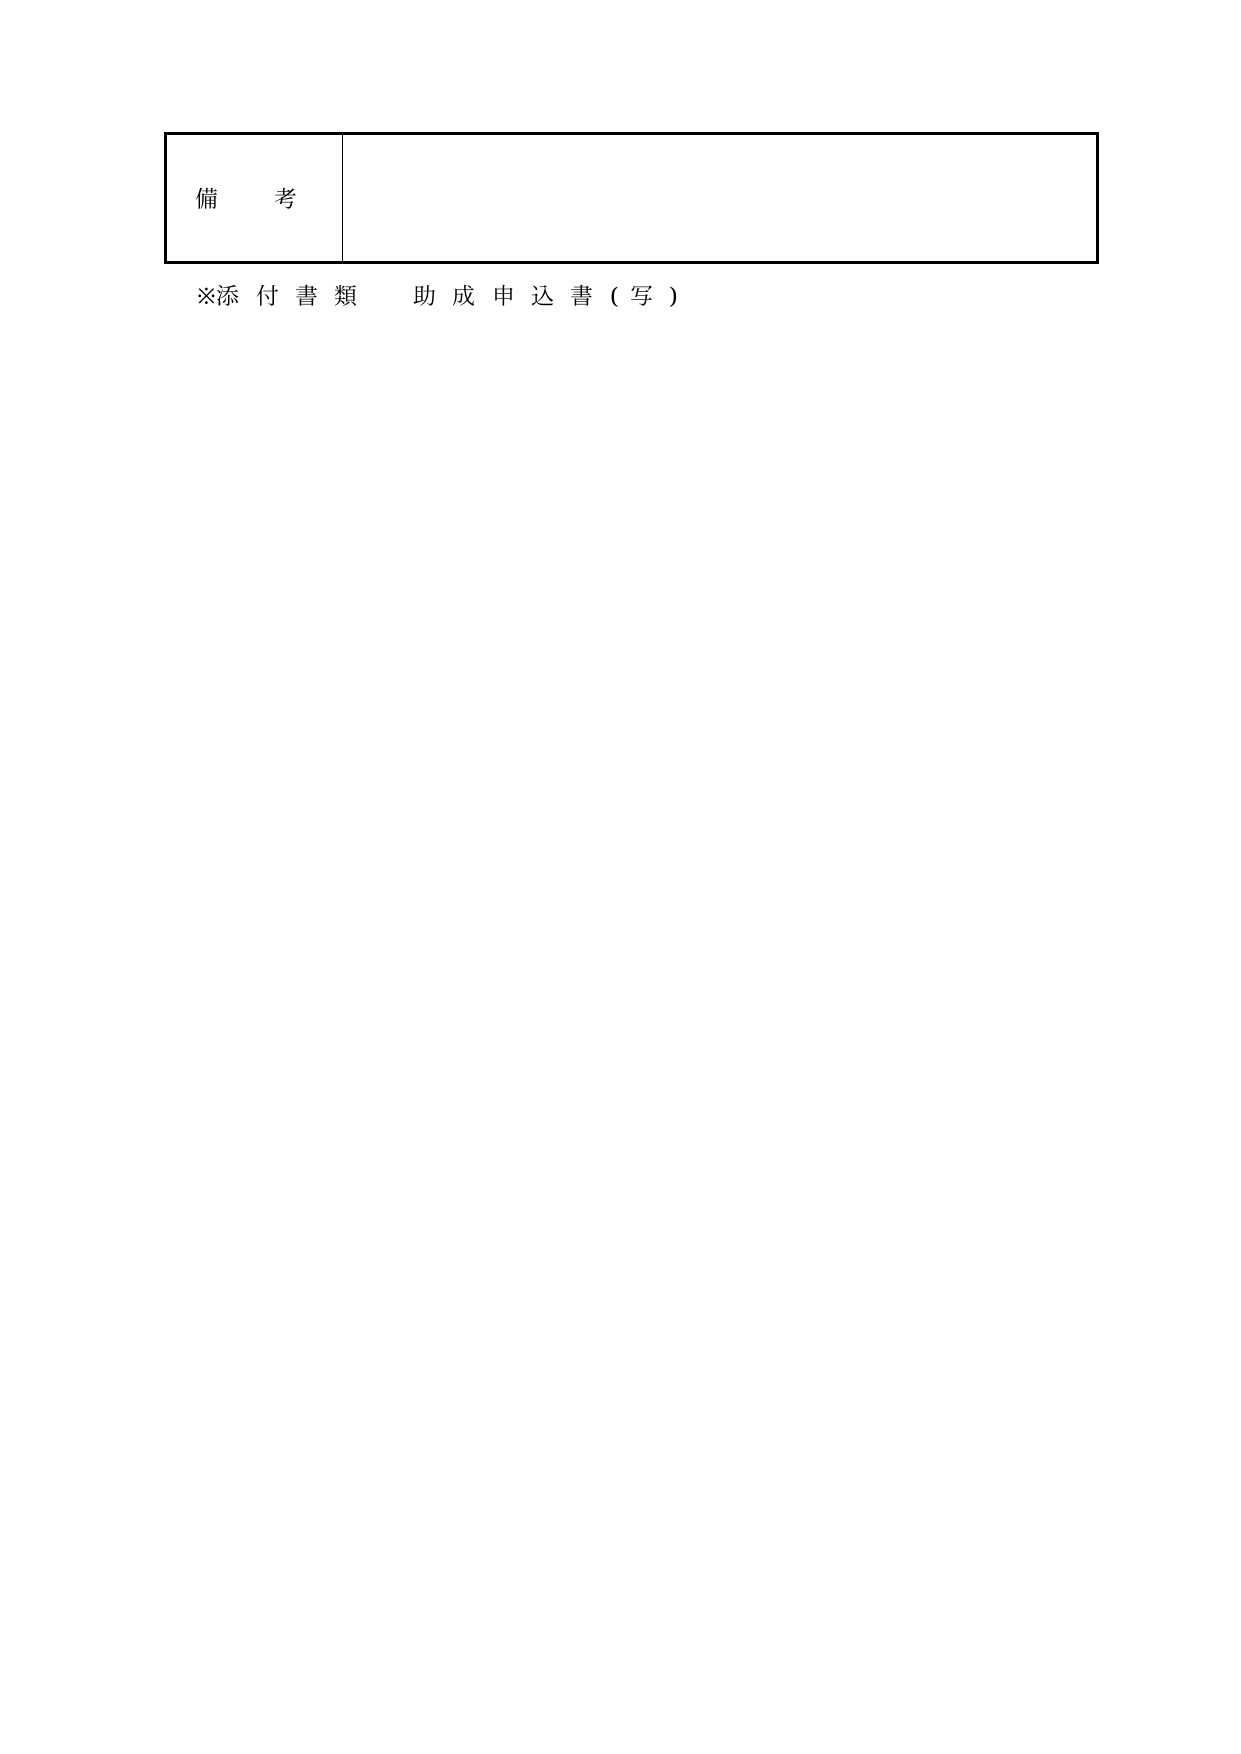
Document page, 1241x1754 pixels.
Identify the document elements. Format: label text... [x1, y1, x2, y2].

text ※添付書類 助成申込書(写) [138, 264, 1125, 325]
table_cell [343, 135, 1096, 261]
table_cell 備 考 [167, 135, 342, 261]
